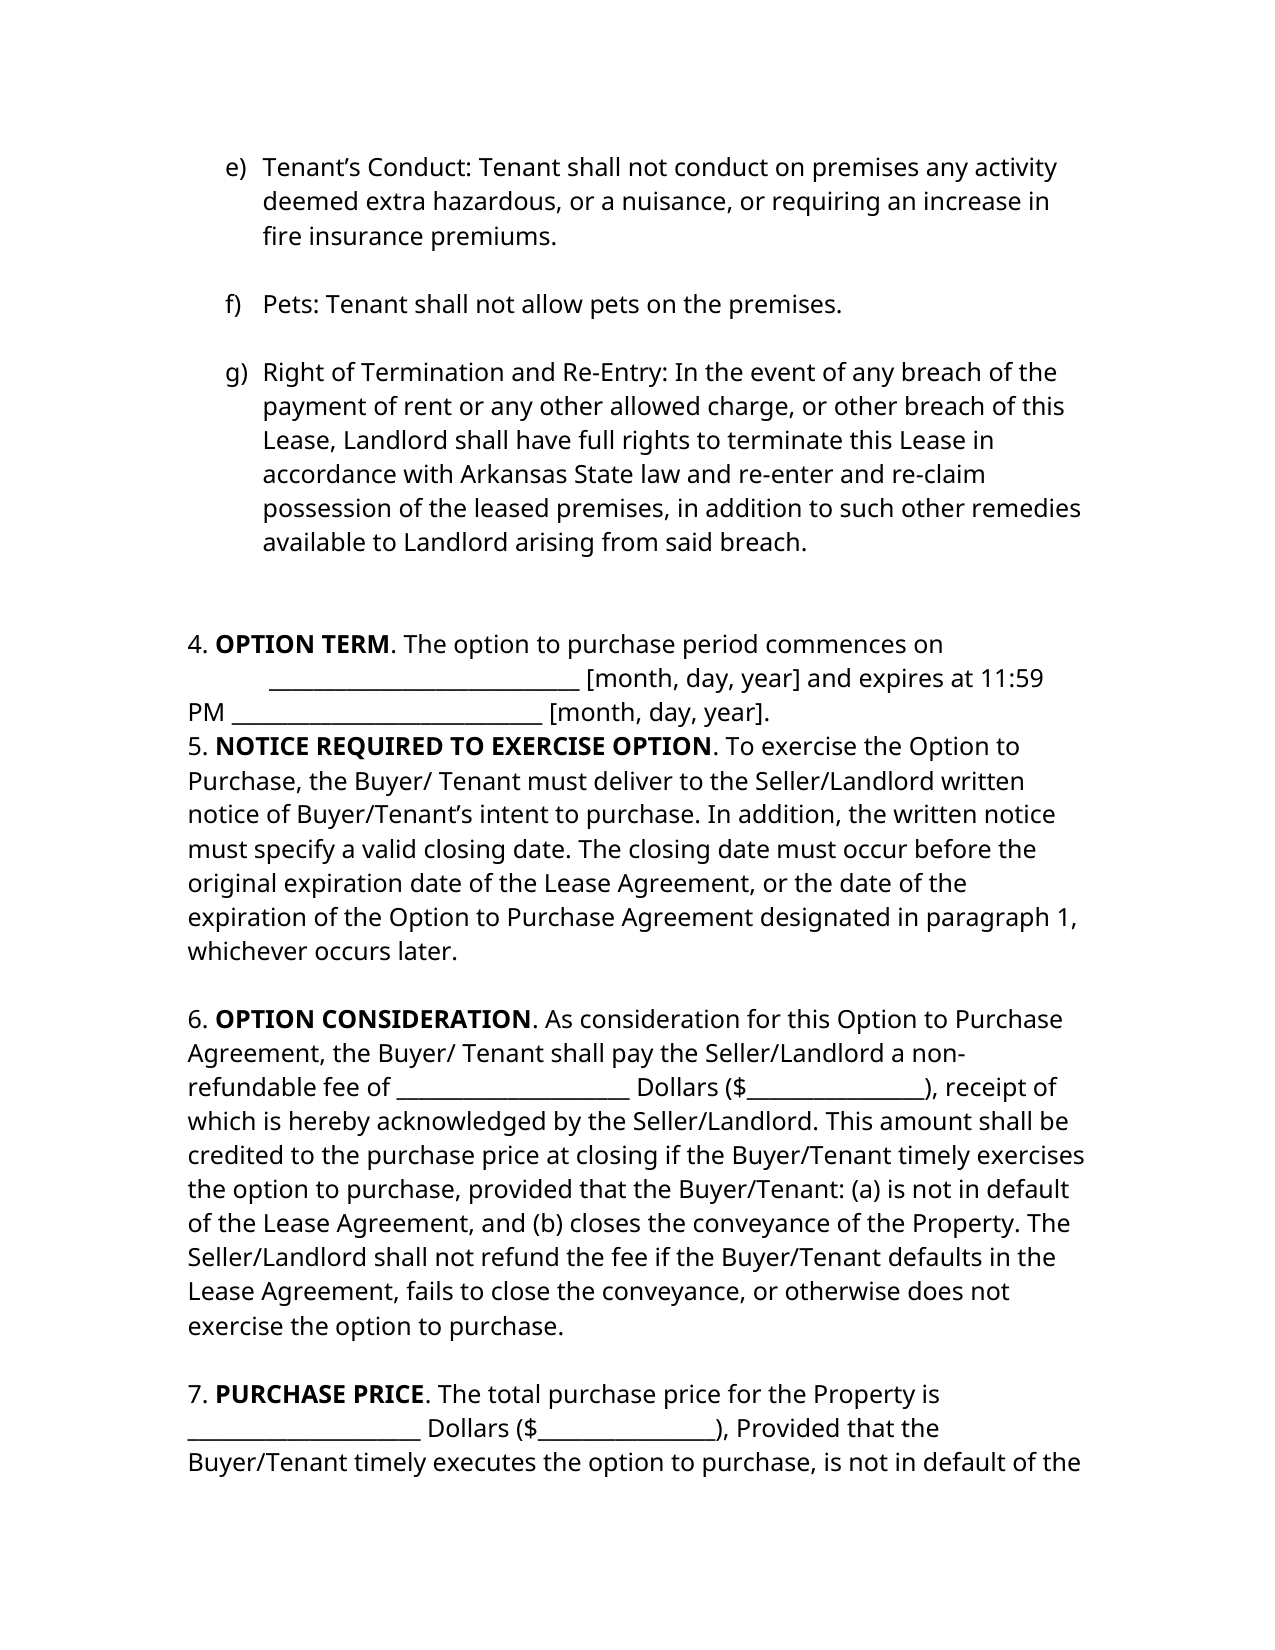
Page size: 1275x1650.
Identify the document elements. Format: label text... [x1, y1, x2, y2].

text 4. OPTION TERM. The option to purchase period commences on ____________________________ [month, day, year] and expires at 11:59 PM ____________________________ [month, day, year]. [187, 627, 1087, 729]
text 6. OPTION CONSIDERATION. As consideration for this Option to Purchase Agreement, the Buyer/ Tenant shall pay the Seller/Landlord a non-refundable fee of _____________________ Dollars ($________________), receipt of which is hereby acknowledged by the Seller/Landlord. This amount shall be credited to the purchase price at closing if the Buyer/Tenant timely exercises the option to purchase, provided that the Buyer/Tenant: (a) is not in default of the Lease Agreement, and (b) closes the conveyance of the Property. The Seller/Landlord shall not refund the fee if the Buyer/Tenant defaults in the Lease Agreement, fails to close the conveyance, or otherwise does not exercise the option to purchase. [187, 1002, 1087, 1342]
list Pets: Tenant shall not allow pets on the premises. [225, 286, 1087, 320]
list Tenant’s Conduct: Tenant shall not conduct on premises any activity deemed extra hazardous, or a nuisance, or requiring an increase in fire insurance premiums. [225, 150, 1087, 252]
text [187, 1376, 1087, 1478]
text 5. NOTICE REQUIRED TO EXERCISE OPTION. To exercise the Option to Purchase, the Buyer/ Tenant must deliver to the Seller/Landlord written notice of Buyer/Tenant’s intent to purchase. In addition, the written notice must specify a valid closing date. The closing date must occur before the original expiration date of the Lease Agreement, or the date of the expiration of the Option to Purchase Agreement designated in paragraph 1, whichever occurs later. [187, 729, 1087, 967]
list Right of Termination and Re-Entry: In the event of any breach of the payment of rent or any other allowed charge, or other breach of this Lease, Landlord shall have full rights to terminate this Lease in accordance with Arkansas State law and re-enter and re-claim possession of the leased premises, in addition to such other remedies available to Landlord arising from said breach. [225, 354, 1087, 559]
